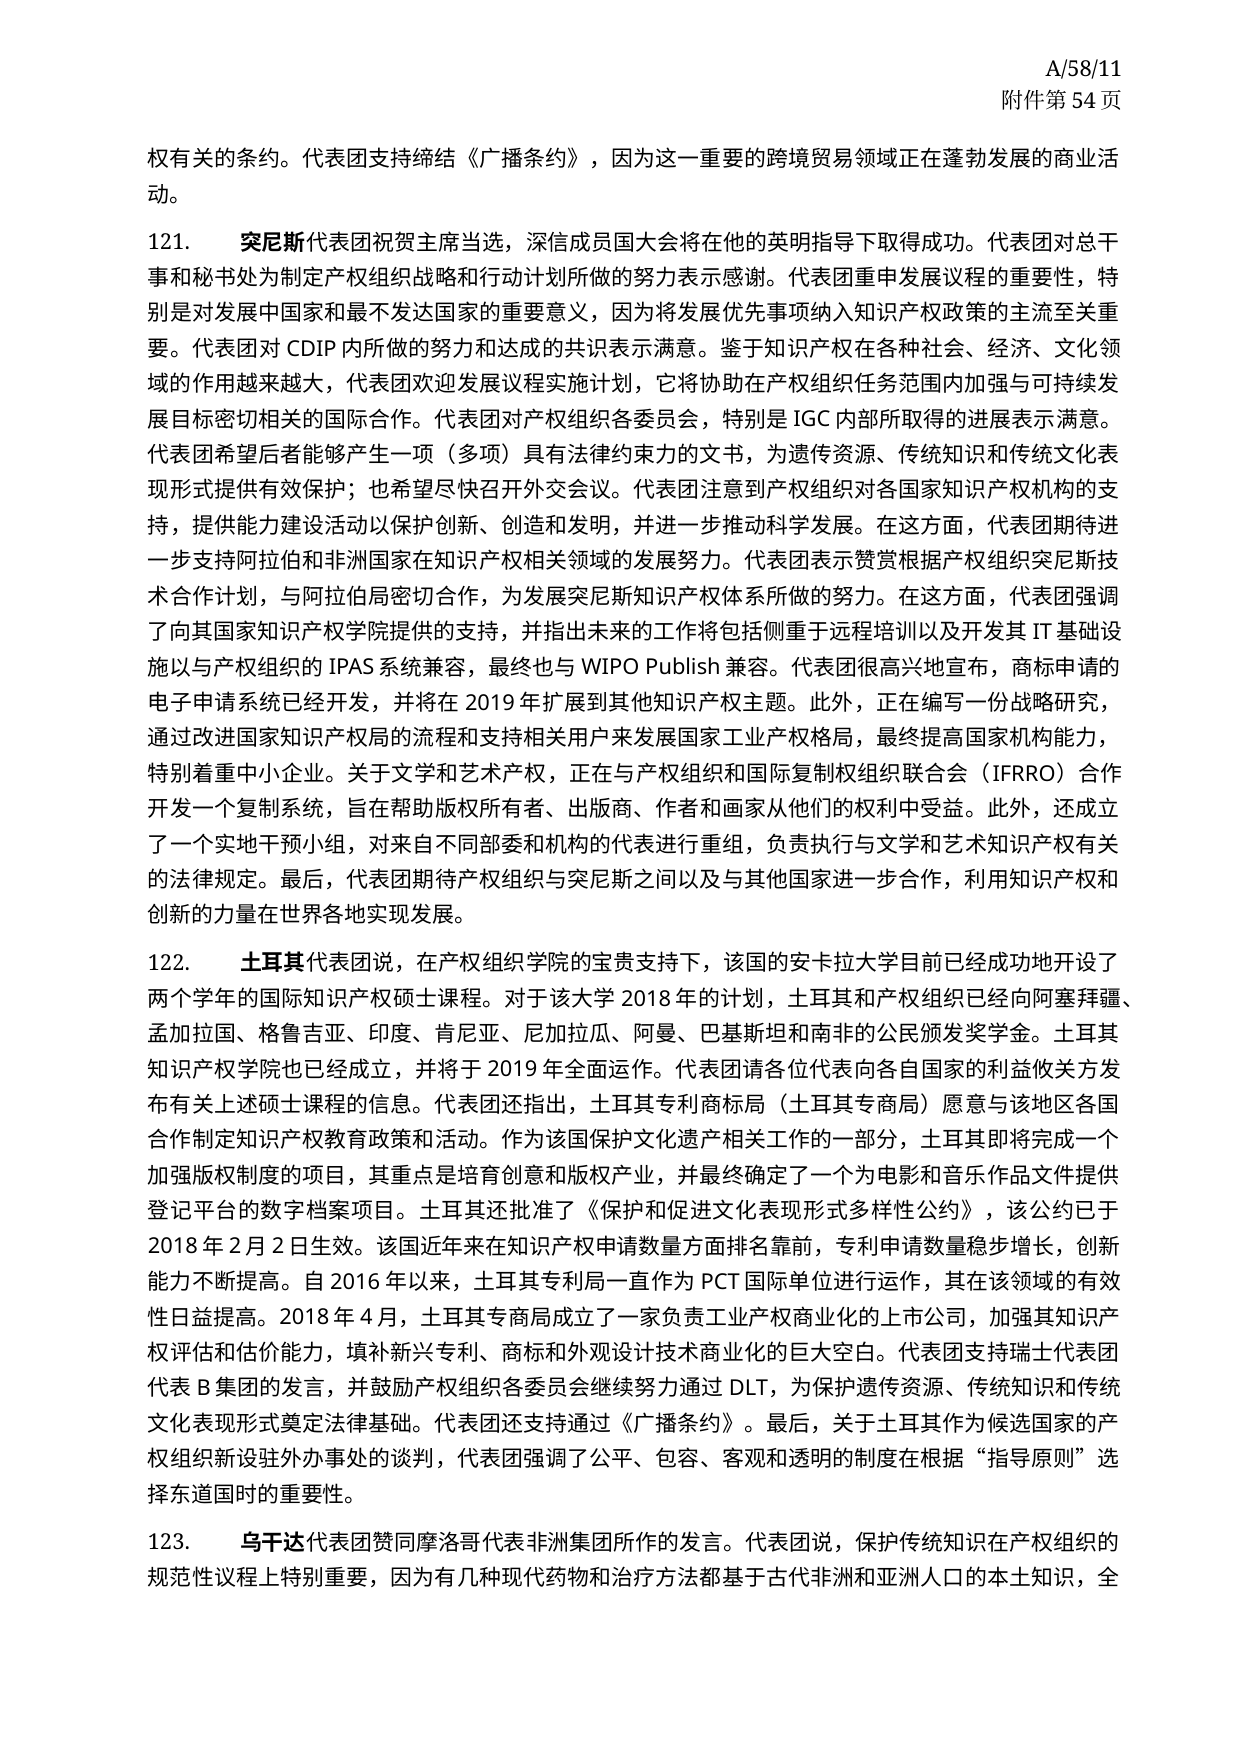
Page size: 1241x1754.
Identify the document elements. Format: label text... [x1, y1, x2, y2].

list 土耳其代表团说，在产权组织学院的宝贵支持下，该国的安卡拉大学目前已经成功地开设了两个学年的国际知识产权硕士课程。对于该大学2018年的计划，土耳其和产权组织已经向阿塞拜疆、孟加拉国、格鲁吉亚、印度、肯尼亚、尼加拉瓜、阿曼、巴基斯坦和南非的公民颁发奖学金。土耳其知识产权学院也已经成立，并将于2019年全面运作。代表团请各位代表向各自国家的利益攸关方发布有关上述硕士课程的信息。代表团还指出，土耳其专利商标局（土耳其专商局）愿意与该地区各国合作制定知识产权教育政策和活动。作为该国保护文化遗产相关工作的一部分，土耳其即将完成一个加强版权制度的项目，其重点是培育创意和版权产业，并最终确定了一个为电影和音乐作品文件提供登记平台的数字档案项目。土耳其还批准了《保护和促进文化表现形式多样性公约》，该公约已于2018年2月2日生效。该国近年来在知识产权申请数量方面排名靠前，专利申请数量稳步增长，创新能力不断提高。自2016年以来，土耳其专利局一直作为PCT国际单位进行运作，其在该领域的有效性日益提高。2018年4月，土耳其专商局成立了一家负责工业产权商业化的上市公司，加强其知识产权评估和估价能力，填补新兴专利、商标和外观设计技术商业化的巨大空白。代表团支持瑞士代表团代表B集团的发言，并鼓励产权组织各委员会继续努力通过DLT，为保护遗传资源、传统知识和传统文化表现形式奠定法律基础。代表团还支持通过《广播条约》。最后，关于土耳其作为候选国家的产权组织新设驻外办事处的谈判，代表团强调了公平、包容、客观和透明的制度在根据“指导原则”选择东道国时的重要性。 [148, 942, 1122, 1508]
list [148, 137, 1122, 208]
list 突尼斯代表团祝贺主席当选，深信成员国大会将在他的英明指导下取得成功。代表团对总干事和秘书处为制定产权组织战略和行动计划所做的努力表示感谢。代表团重申发展议程的重要性，特别是对发展中国家和最不发达国家的重要意义，因为将发展优先事项纳入知识产权政策的主流至关重要。代表团对CDIP内所做的努力和达成的共识表示满意。鉴于知识产权在各种社会、经济、文化领域的作用越来越大，代表团欢迎发展议程实施计划，它将协助在产权组织任务范围内加强与可持续发展目标密切相关的国际合作。代表团对产权组织各委员会，特别是IGC内部所取得的进展表示满意。代表团希望后者能够产生一项（多项）具有法律约束力的文书，为遗传资源、传统知识和传统文化表现形式提供有效保护；也希望尽快召开外交会议。代表团注意到产权组织对各国家知识产权机构的支持，提供能力建设活动以保护创新、创造和发明，并进一步推动科学发展。在这方面，代表团期待进一步支持阿拉伯和非洲国家在知识产权相关领域的发展努力。代表团表示赞赏根据产权组织突尼斯技术合作计划，与阿拉伯局密切合作，为发展突尼斯知识产权体系所做的努力。在这方面，代表团强调了向其国家知识产权学院提供的支持，并指出未来的工作将包括侧重于远程培训以及开发其IT基础设施以与产权组织的IPAS系统兼容，最终也与WIPO Publish兼容。代表团很高兴地宣布，商标申请的电子申请系统已经开发，并将在2019年扩展到其他知识产权主题。此外，正在编写一份战略研究，通过改进国家知识产权局的流程和支持相关用户来发展国家工业产权格局，最终提高国家机构能力，特别着重中小企业。关于文学和艺术产权，正在与产权组织和国际复制权组织联合会（IFRRO）合作开发一个复制系统，旨在帮助版权所有者、出版商、作者和画家从他们的权利中受益。此外，还成立了一个实地干预小组，对来自不同部委和机构的代表进行重组，负责执行与文学和艺术知识产权有关的法律规定。最后，代表团期待产权组织与突尼斯之间以及与其他国家进一步合作，利用知识产权和创新的力量在世界各地实现发展。 [148, 221, 1122, 929]
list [148, 1521, 1122, 1592]
